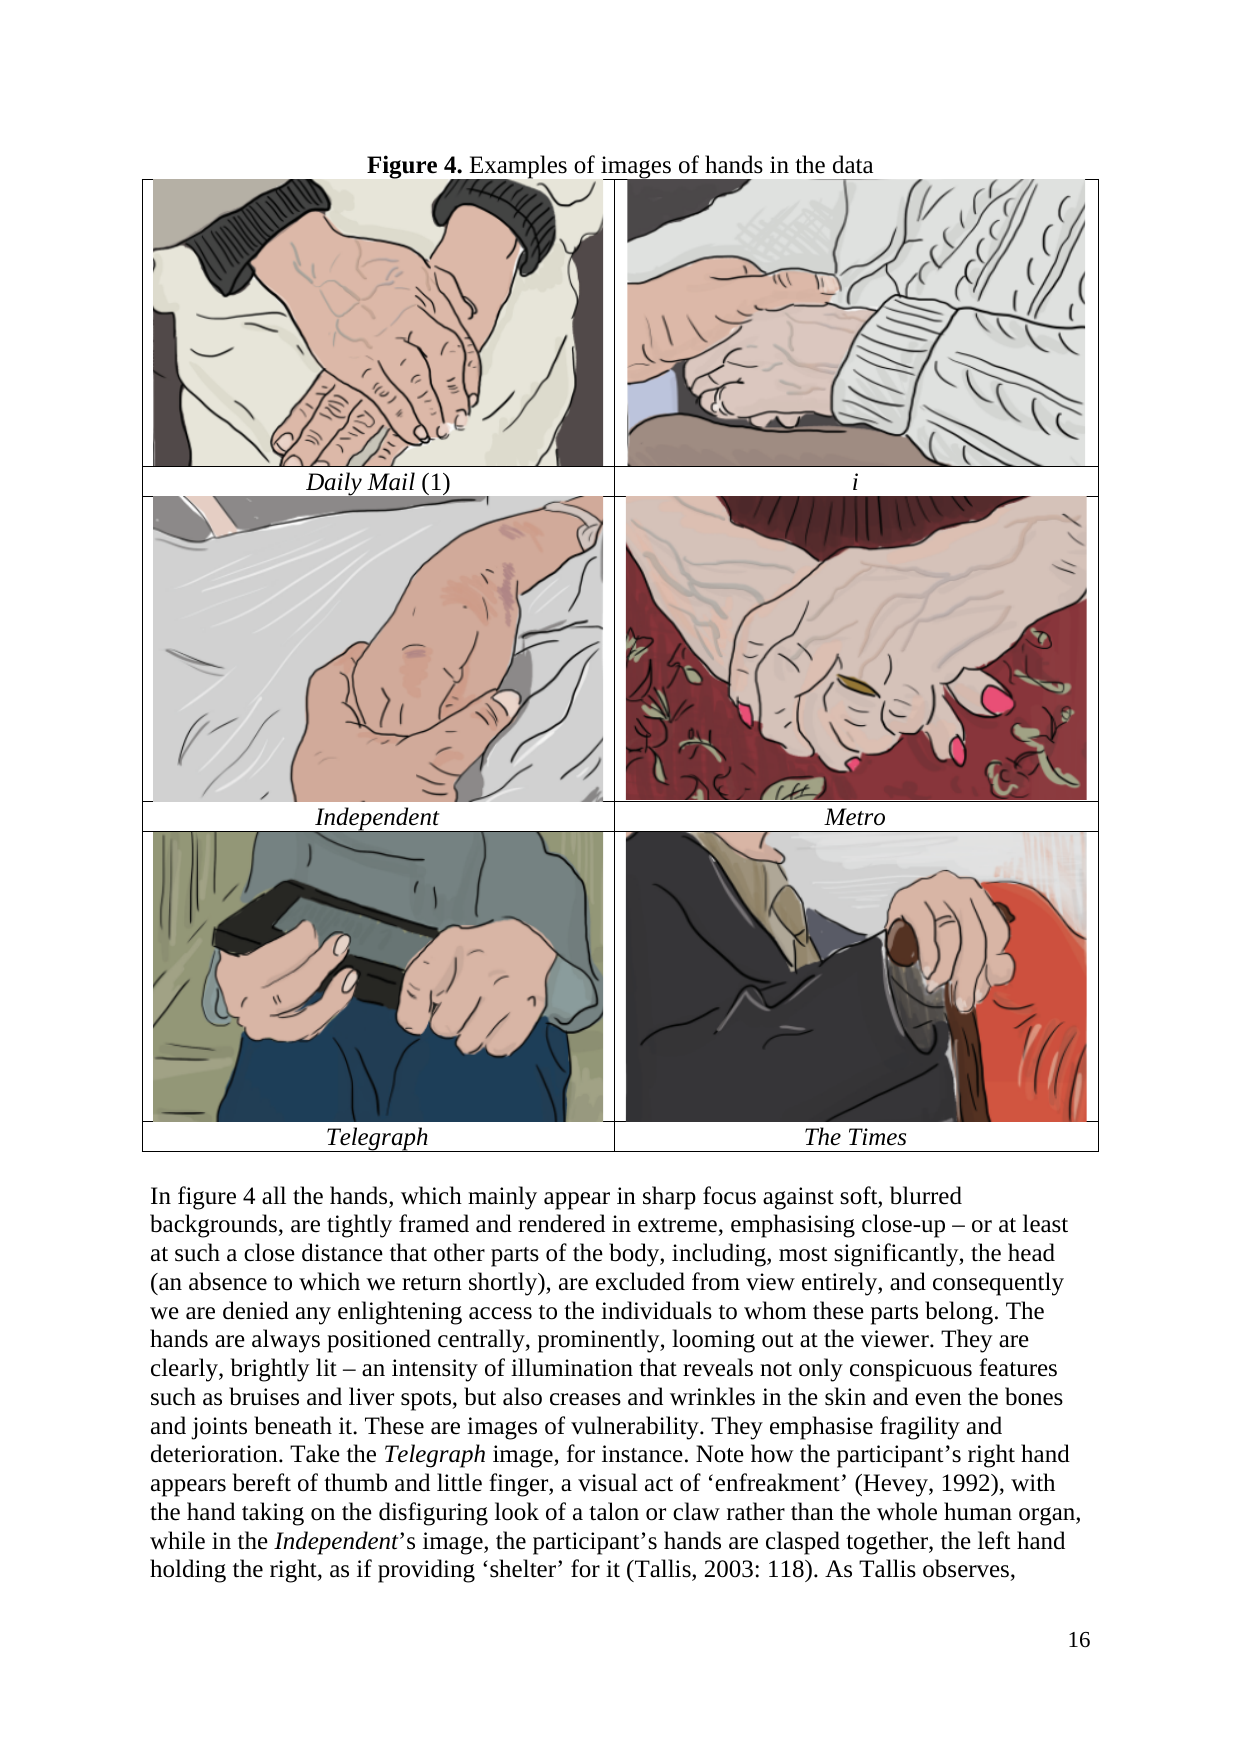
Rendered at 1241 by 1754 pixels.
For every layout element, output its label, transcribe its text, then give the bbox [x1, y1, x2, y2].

table_cell [143, 832, 153, 1121]
table_cell [604, 497, 614, 801]
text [150, 1181, 1090, 1583]
picture [153, 832, 604, 1122]
table_cell Metro [615, 802, 1098, 831]
table_cell [1087, 832, 1098, 1121]
picture [153, 179, 604, 466]
table_cell Independent [143, 802, 614, 831]
table_cell Telegraph [143, 1122, 614, 1151]
table_header [615, 180, 627, 466]
table_cell Daily Mail (1) [143, 467, 614, 496]
table_cell [615, 497, 1098, 801]
table_cell [604, 832, 614, 1121]
text Figure 4. Examples of images of hands in the data [150, 150, 1090, 179]
picture [625, 496, 1087, 800]
picture [153, 496, 604, 802]
picture [625, 832, 1087, 1122]
table_cell i [615, 467, 1098, 496]
table_header [604, 180, 614, 466]
table_cell [615, 832, 625, 1121]
table_header [1086, 180, 1098, 466]
table_cell [143, 497, 153, 801]
table_cell The Times [615, 1122, 1098, 1151]
table_header [143, 180, 153, 466]
picture [627, 179, 1086, 466]
